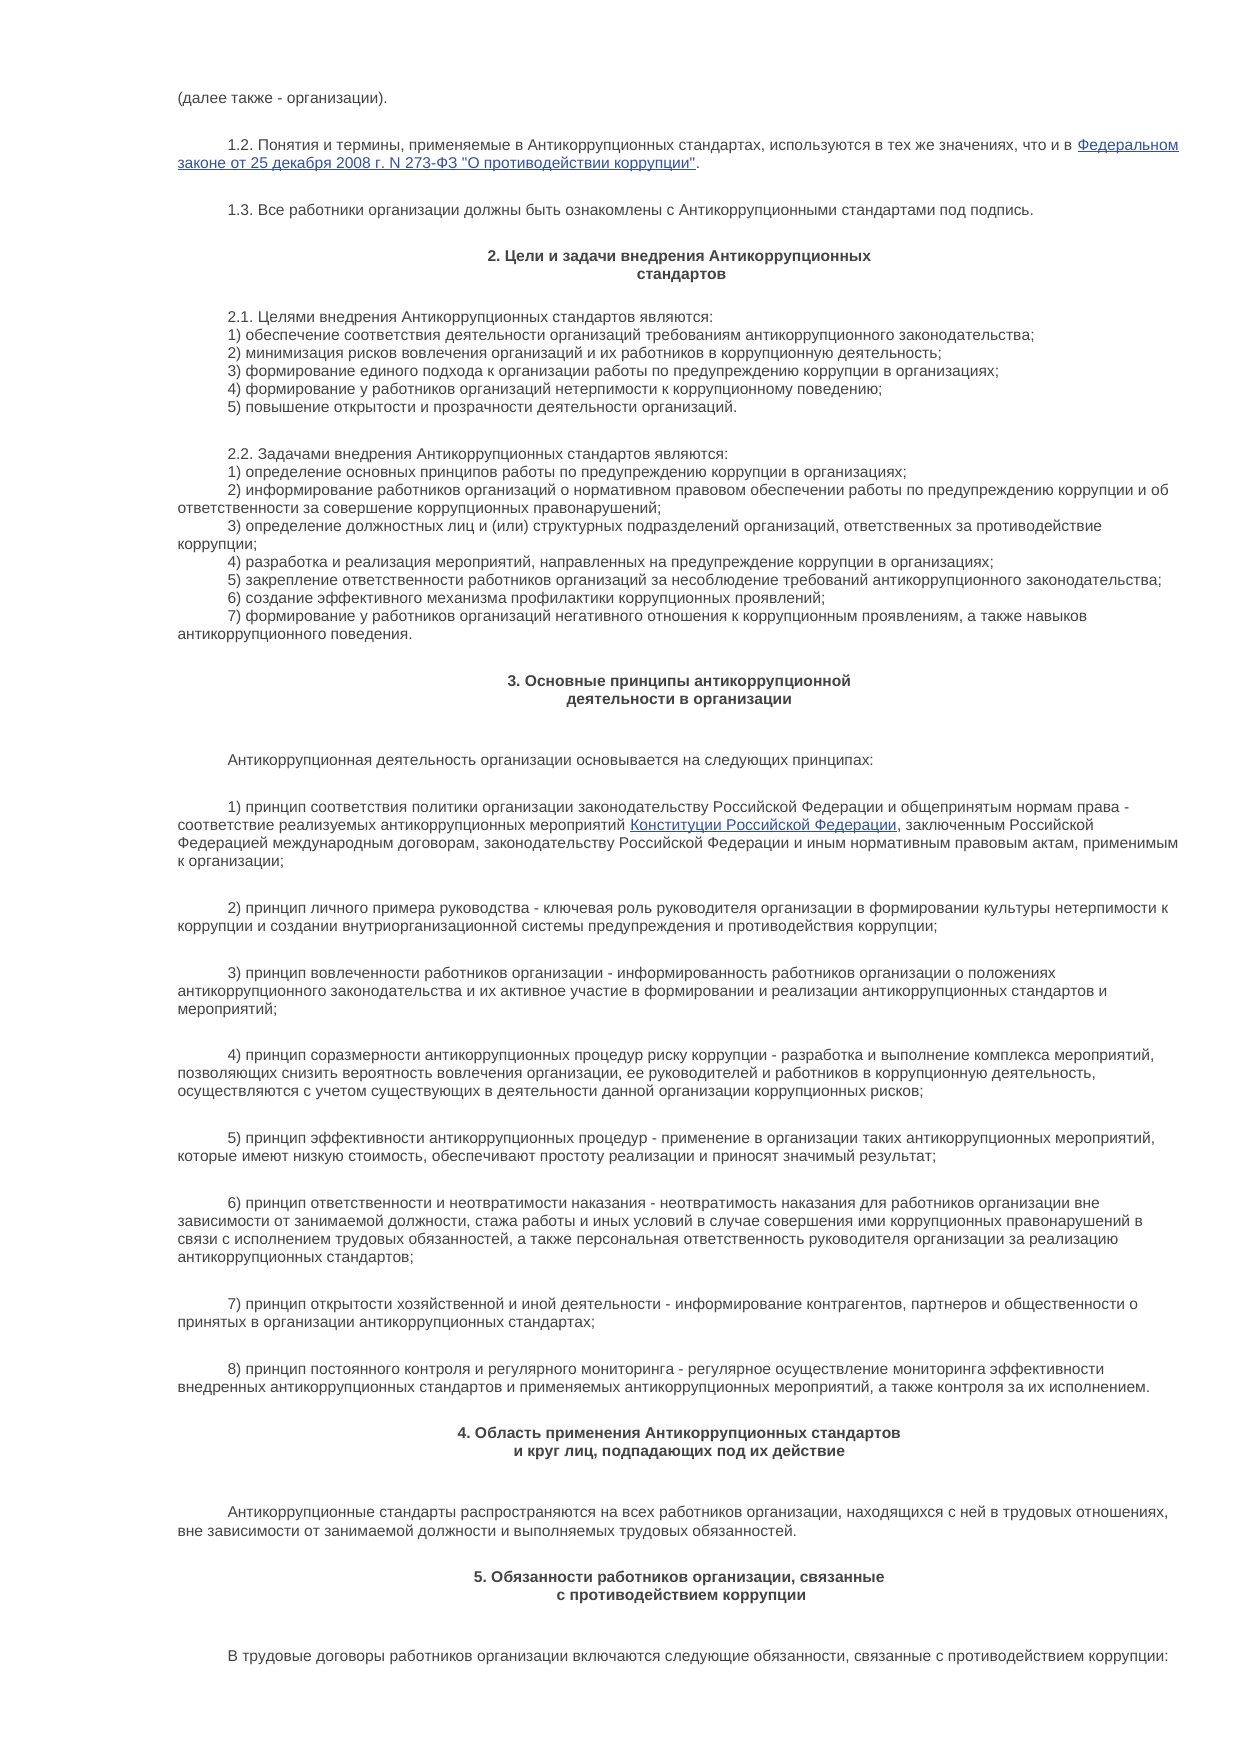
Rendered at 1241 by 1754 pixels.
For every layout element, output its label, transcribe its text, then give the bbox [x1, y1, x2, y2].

subtitle 4. Область применения Антикоррупционных стандартов и круг лиц, подпадающих под их действие [177, 1424, 1181, 1460]
text 7) формирование у работников организаций негативного отношения к коррупционным проявлениям, а также навыков антикоррупционного поведения. [177, 607, 1181, 672]
text 6) создание эффективного механизма профилактики коррупционных проявлений; [177, 589, 1181, 607]
text 5) повышение открытости и прозрачности деятельности организаций. [177, 398, 1181, 445]
text 1) определение основных принципов работы по предупреждению коррупции в организациях; [177, 463, 1181, 481]
text 5) принцип эффективности антикоррупционных процедур - применение в организации таких антикоррупционных мероприятий, которые имеют низкую стоимость, обеспечивают простоту реализации и приносят значимый результат; [177, 1129, 1181, 1194]
subtitle 2. Цели и задачи внедрения Антикоррупционных стандартов [177, 247, 1181, 283]
text Антикоррупционные стандарты распространяются на всех работников организации, находящихся с ней в трудовых отношениях, вне зависимости от занимаемой должности и выполняемых трудовых обязанностей. [177, 1503, 1181, 1568]
text 1) принцип соответствия политики организации законодательству Российской Федерации и общепринятым нормам права - соответствие реализуемых антикоррупционных мероприятий Конституции Российской Федерации, заключенным Российской Федерацией международным договорам, законодательству Российской Федерации и иным нормативным правовым актам, применимым к организации; [177, 798, 1181, 898]
text 1) обеспечение соответствия деятельности организаций требованиям антикоррупционного законодательства; [177, 326, 1181, 344]
text 1.3. Все работники организации должны быть ознакомлены с Антикоррупционными стандартами под подпись. [177, 200, 1181, 247]
text 3) формирование единого подхода к организации работы по предупреждению коррупции в организациях; [177, 362, 1181, 380]
text 2) информирование работников организаций о нормативном правовом обеспечении работы по предупреждению коррупции и об ответственности за совершение коррупционных правонарушений; [177, 481, 1181, 517]
text 2) минимизация рисков вовлечения организаций и их работников в коррупционную деятельность; [177, 344, 1181, 362]
text 3) определение должностных лиц и (или) структурных подразделений организаций, ответственных за противодействие коррупции; [177, 517, 1181, 553]
text 7) принцип открытости хозяйственной и иной деятельности - информирование контрагентов, партнеров и общественности о принятых в организации антикоррупционных стандартах; [177, 1294, 1181, 1359]
text 2.1. Целями внедрения Антикоррупционных стандартов являются: [177, 308, 1181, 326]
text 6) принцип ответственности и неотвратимости наказания - неотвратимость наказания для работников организации вне зависимости от занимаемой должности, стажа работы и иных условий в случае совершения ими коррупционных правонарушений в связи с исполнением трудовых обязанностей, а также персональная ответственность руководителя организации за реализацию антикоррупционных стандартов; [177, 1194, 1181, 1294]
text 2) принцип личного примера руководства - ключевая роль руководителя организации в формировании культуры нетерпимости к коррупции и создании внутриорганизационной системы предупреждения и противодействия коррупции; [177, 898, 1181, 963]
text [177, 89, 1181, 135]
text 4) принцип соразмерности антикоррупционных процедур риску коррупции - разработка и выполнение комплекса мероприятий, позволяющих снизить вероятность вовлечения организации, ее руководителей и работников в коррупционную деятельность, осуществляются с учетом существующих в деятельности данной организации коррупционных рисков; [177, 1046, 1181, 1129]
text В трудовые договоры работников организации включаются следующие обязанности, связанные с противодействием коррупции: [177, 1647, 1181, 1694]
text 4) разработка и реализация мероприятий, направленных на предупреждение коррупции в организациях; [177, 553, 1181, 571]
subtitle 3. Основные принципы антикоррупционной деятельности в организации [177, 672, 1181, 708]
text 2.2. Задачами внедрения Антикоррупционных стандартов являются: [177, 445, 1181, 463]
text 4) формирование у работников организаций нетерпимости к коррупционному поведению; [177, 380, 1181, 398]
text 5) закрепление ответственности работников организаций за несоблюдение требований антикоррупционного законодательства; [177, 571, 1181, 589]
text 1.2. Понятия и термины, применяемые в Антикоррупционных стандартах, используются в тех же значениях, что и в Федеральном законе от 25 декабря 2008 г. N 273-ФЗ "О противодействии коррупции". [177, 135, 1181, 200]
text 3) принцип вовлеченности работников организации - информированность работников организации о положениях антикоррупционного законодательства и их активное участие в формировании и реализации антикоррупционных стандартов и мероприятий; [177, 963, 1181, 1046]
text Антикоррупционная деятельность организации основывается на следующих принципах: [177, 751, 1181, 798]
text 8) принцип постоянного контроля и регулярного мониторинга - регулярное осуществление мониторинга эффективности внедренных антикоррупционных стандартов и применяемых антикоррупционных мероприятий, а также контроля за их исполнением. [177, 1359, 1181, 1424]
subtitle 5. Обязанности работников организации, связанные с противодействием коррупции [177, 1568, 1181, 1604]
